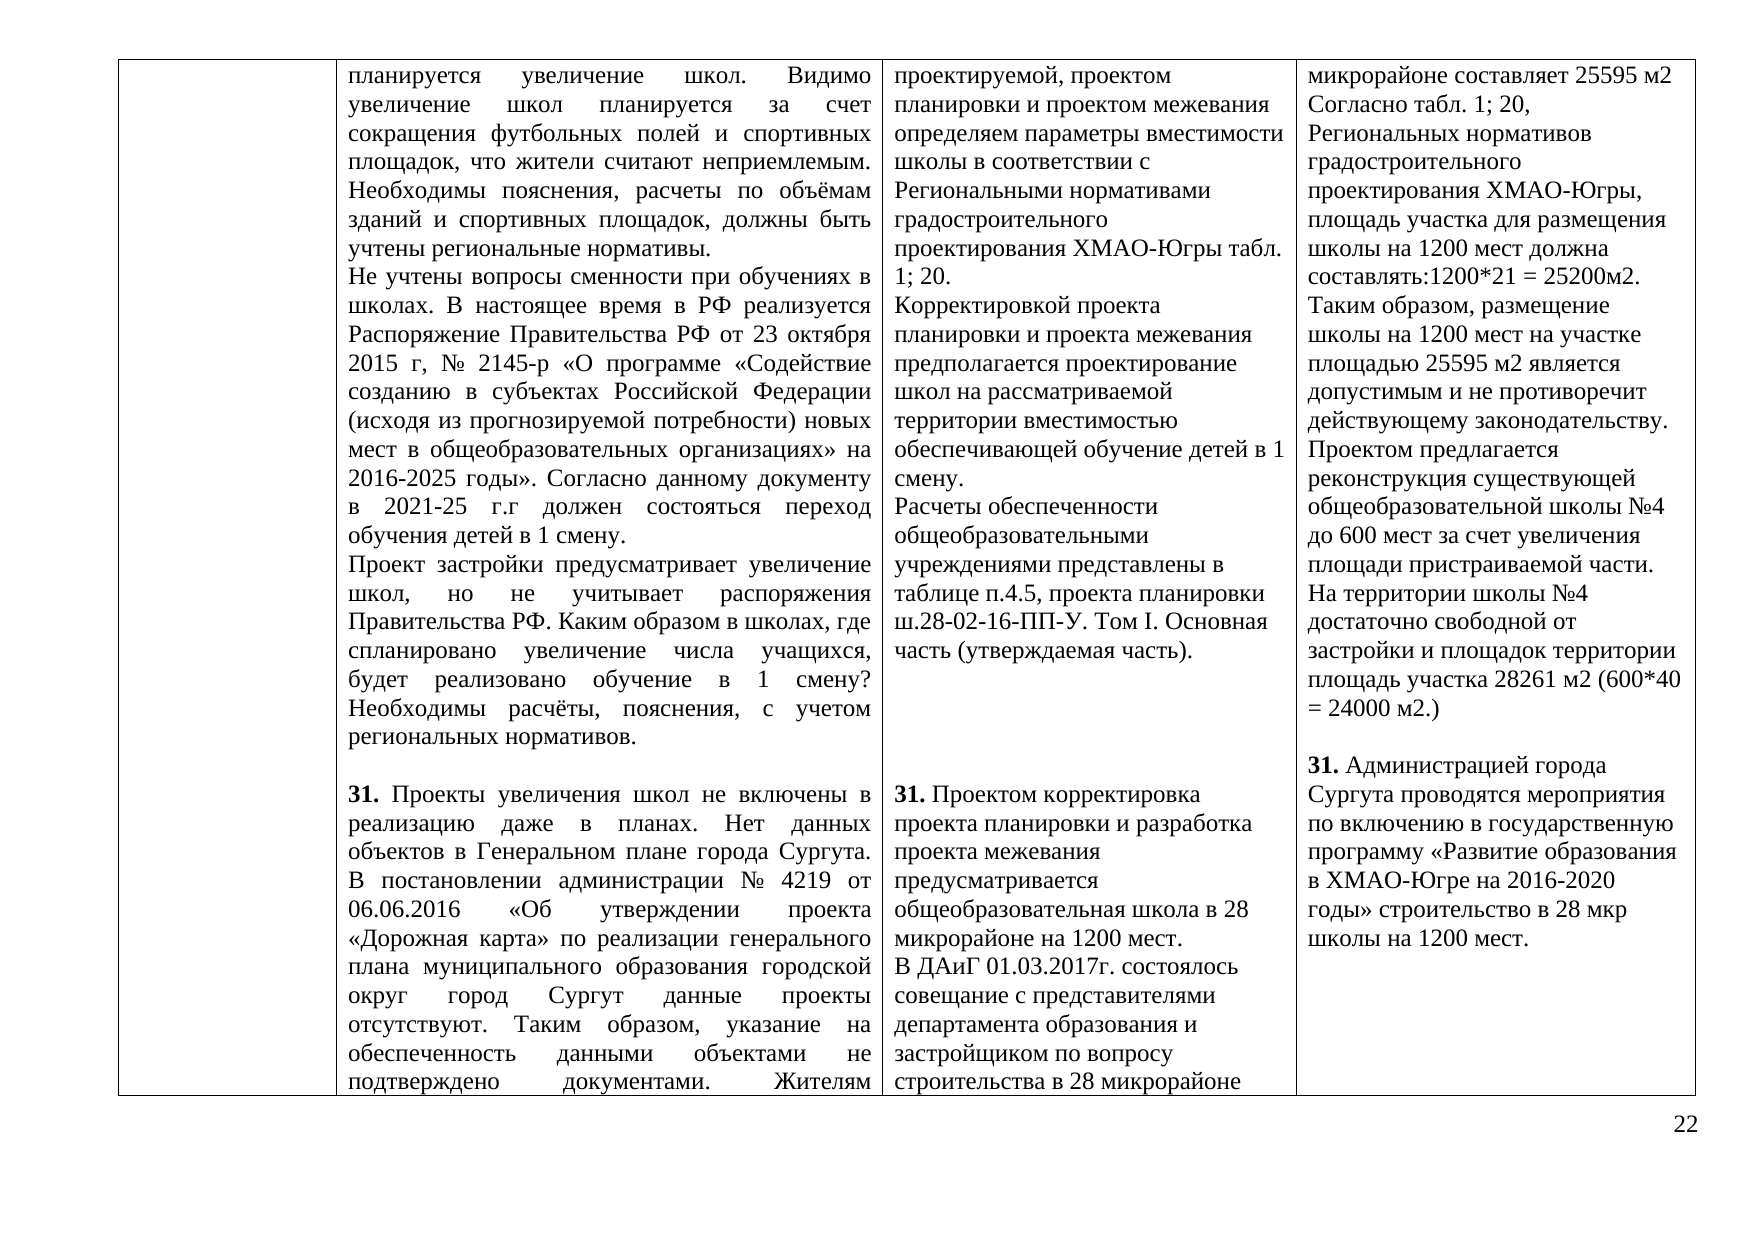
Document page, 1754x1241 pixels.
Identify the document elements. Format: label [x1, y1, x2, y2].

table_cell [119, 60, 336, 1095]
table_cell [883, 60, 1296, 1095]
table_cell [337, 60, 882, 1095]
table_cell [1297, 60, 1695, 1095]
